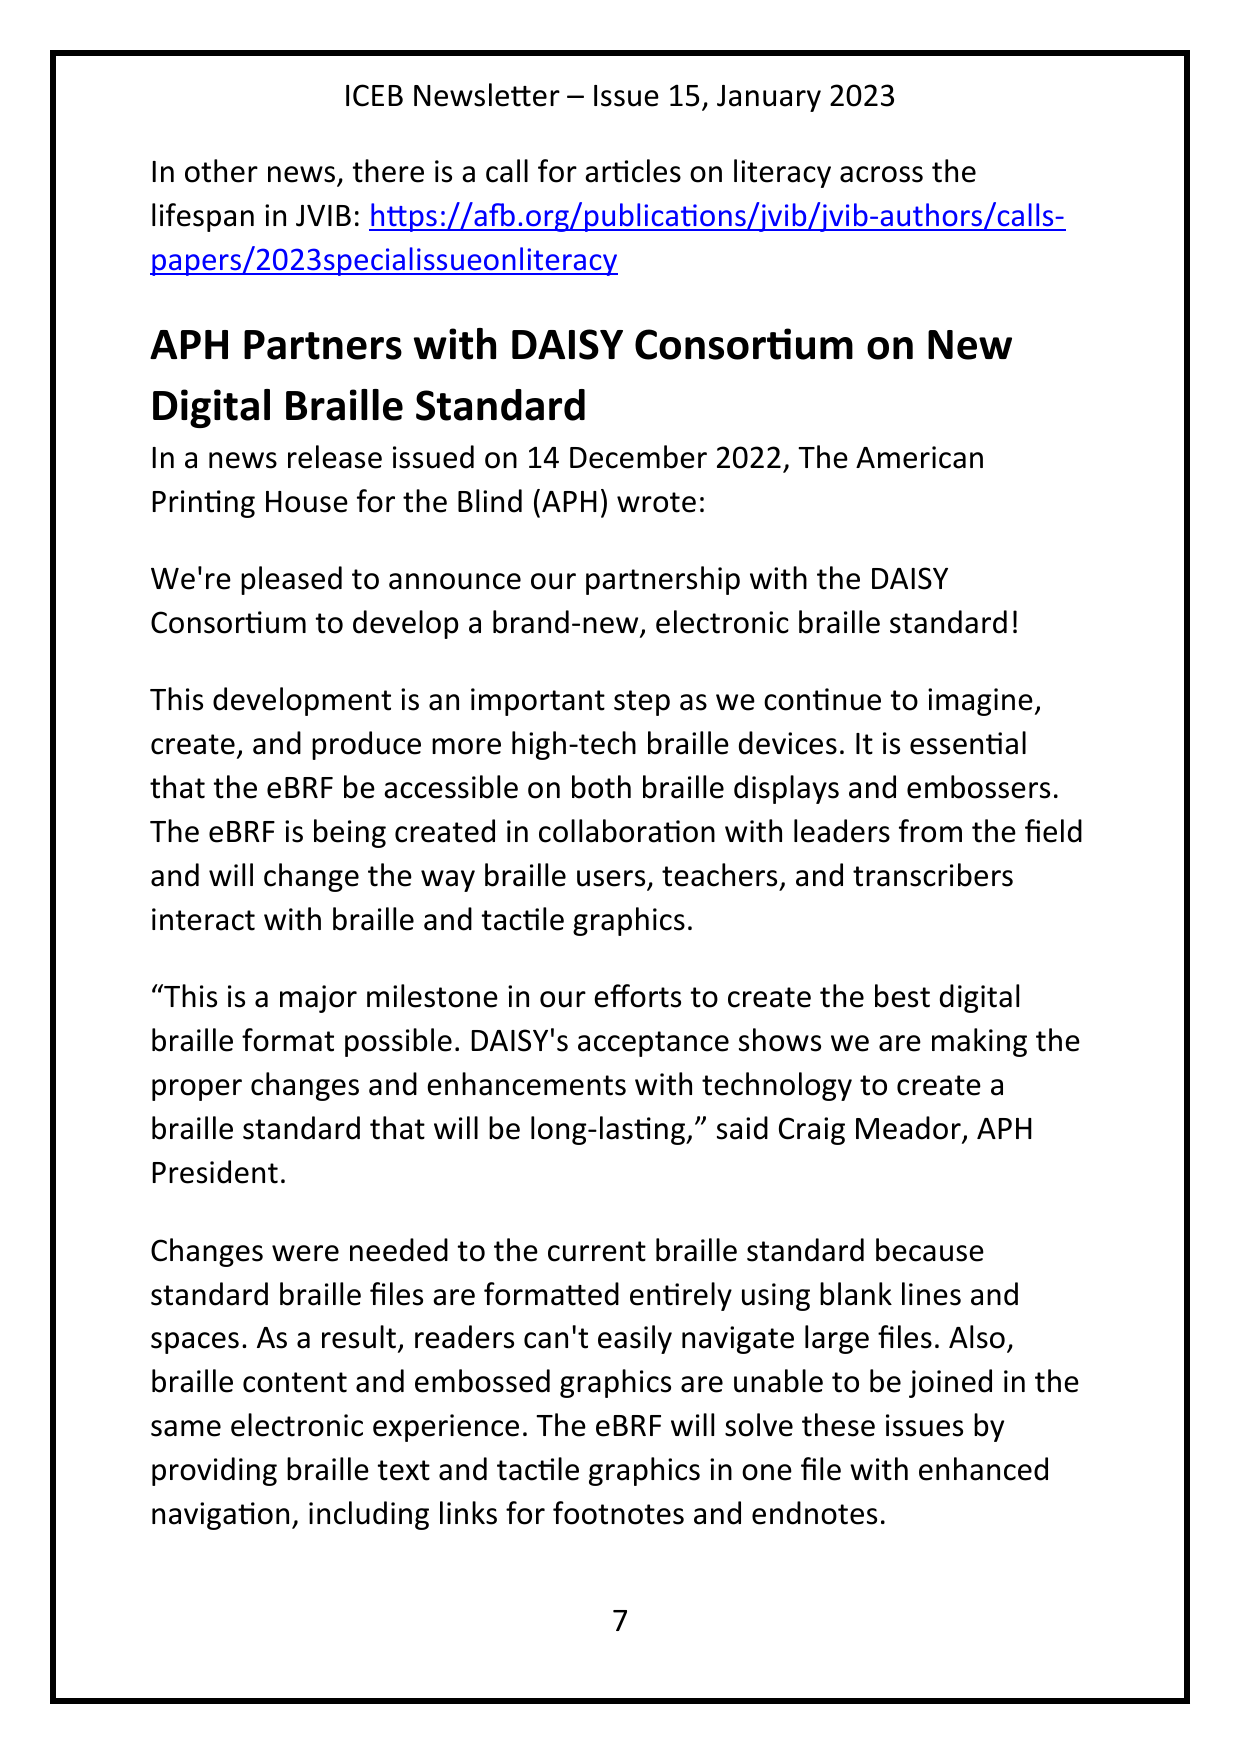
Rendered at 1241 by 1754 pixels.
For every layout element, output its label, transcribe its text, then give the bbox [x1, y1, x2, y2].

text In a news release issued on 14 December 2022, The American Printing House for the Blind (APH) wrote: [150, 436, 1090, 521]
text Changes were needed to the current braille standard because standard braille files are formatted entirely using blank lines and spaces. As a result, readers can't easily navigate large files. Also, braille content and embossed graphics are unable to be joined in the same electronic experience. The eBRF will solve these issues by providing braille text and tactile graphics in one file with enhanced navigation, including links for footnotes and endnotes. [150, 1228, 1090, 1533]
text We're pleased to announce our partnership with the DAISY Consortium to develop a brand-new, electronic braille standard! [150, 557, 1090, 642]
text “This is a major milestone in our efforts to create the best digital braille format possible. DAISY's acceptance shows we are making the proper changes and enhancements with technology to create a braille standard that will be long-lasting,” said Craig Meador, APH President. [150, 975, 1090, 1192]
text This development is an important step as we continue to imagine, create, and produce more high-tech braille devices. It is essential that the eBRF be accessible on both braille displays and embossers. The eBRF is being created in collaboration with leaders from the field and will change the way braille users, teachers, and transcribers interact with braille and tactile graphics. [150, 678, 1090, 939]
text In other news, there is a call for articles on literacy across the lifespan in JVIB: https://afb.org/publications/jvib/jvib-authors/calls-papers/2023specialissueonliteracy [150, 150, 1090, 279]
subtitle APH Partners with DAISY Consortium on New Digital Braille Standard [150, 315, 1090, 431]
